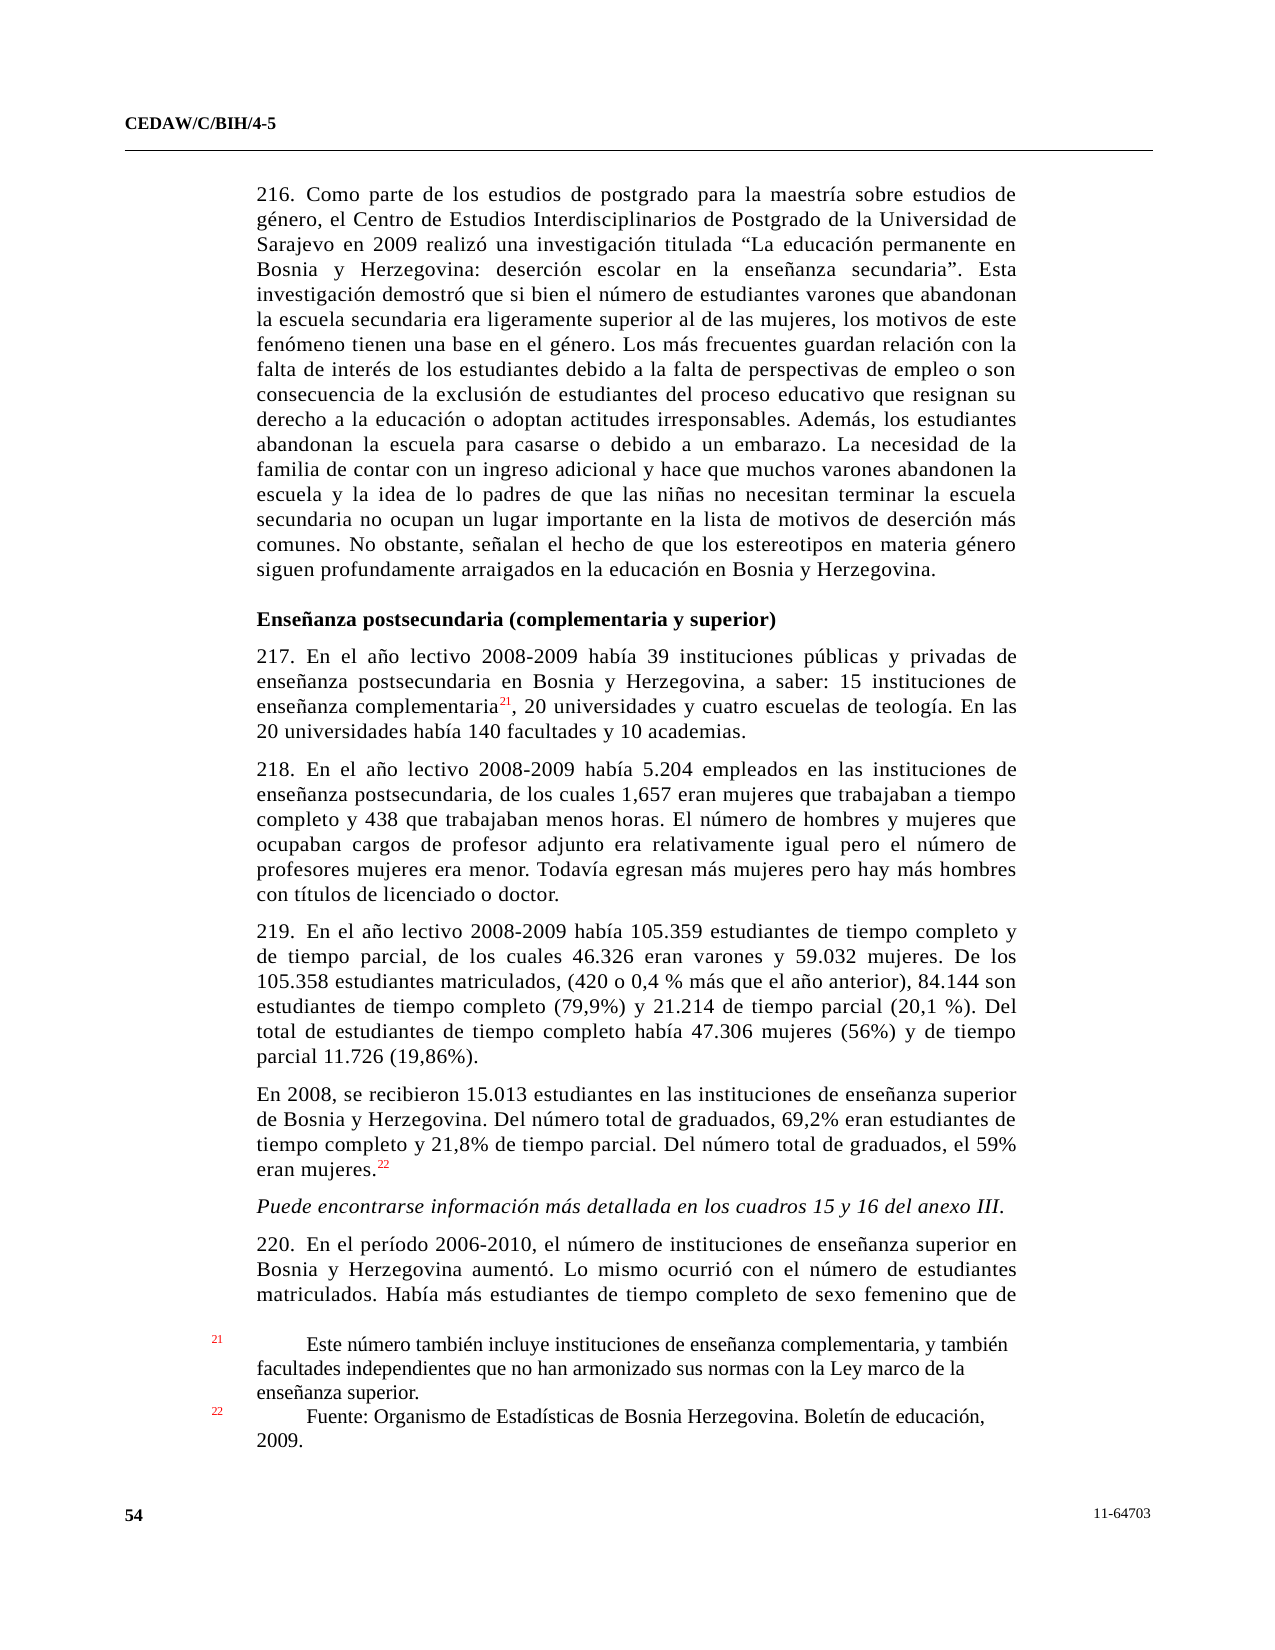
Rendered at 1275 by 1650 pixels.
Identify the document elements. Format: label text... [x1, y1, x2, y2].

text Puede encontrarse información más detallada en los cuadros 15 y 16 del anexo III. [256, 1194, 1018, 1219]
text En 2008, se recibieron 15.013 estudiantes en las instituciones de enseñanza superior de Bosnia y Herzegovina. Del número total de graduados, 69,2% eran estudiantes de tiempo completo y 21,8% de tiempo parcial. Del número total de graduados, el 59% eran mujeres. [256, 1081, 1018, 1181]
text 217. En el año lectivo 2008-2009 había 39 instituciones públicas y privadas de enseñanza postsecundaria en Bosnia y Herzegovina, a saber: 15 instituciones de enseñanza complementaria, 20 universidades y cuatro escuelas de teología. En las 20 universidades había 140 facultades y 10 academias. [256, 644, 1018, 744]
text 218. En el año lectivo 2008-2009 había 5.204 empleados en las instituciones de enseñanza postsecundaria, de los cuales 1,657 eran mujeres que trabajaban a tiempo completo y 438 que trabajaban menos horas. El número de hombres y mujeres que ocupaban cargos de profesor adjunto era relativamente igual pero el número de profesores mujeres era menor. Todavía egresan más mujeres pero hay más hombres con títulos de licenciado o doctor. [256, 756, 1018, 906]
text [256, 1231, 1018, 1306]
text Enseñanza postsecundaria (complementaria y superior) [124, 606, 1019, 631]
text 219. En el año lectivo 2008-2009 había 105.359 estudiantes de tiempo completo y de tiempo parcial, de los cuales 46.326 eran varones y 59.032 mujeres. De los 105.358 estudiantes matriculados, (420 o 0,4 % más que el año anterior), 84.144 son estudiantes de tiempo completo (79,9%) y 21.214 de tiempo parcial (20,1 %). Del total de estudiantes de tiempo completo había 47.306 mujeres (56%) y de tiempo parcial 11.726 (19,86%). [256, 919, 1018, 1069]
text 216. Como parte de los estudios de postgrado para la maestría sobre estudios de género, el Centro de Estudios Interdisciplinarios de Postgrado de la Universidad de Sarajevo en 2009 realizó una investigación titulada “La educación permanente en Bosnia y Herzegovina: deserción escolar en la enseñanza secundaria”. Esta investigación demostró que si bien el número de estudiantes varones que abandonan la escuela secundaria era ligeramente superior al de las mujeres, los motivos de este fenómeno tienen una base en el género. Los más frecuentes guardan relación con la falta de interés de los estudiantes debido a la falta de perspectivas de empleo o son consecuencia de la exclusión de estudiantes del proceso educativo que resignan su derecho a la educación o adoptan actitudes irresponsables. Además, los estudiantes abandonan la escuela para casarse o debido a un embarazo. La necesidad de la familia de contar con un ingreso adicional y hace que muchos varones abandonen la escuela y la idea de lo padres de que las niñas no necesitan terminar la escuela secundaria no ocupan un lugar importante en la lista de motivos de deserción más comunes. No obstante, señalan el hecho de que los estereotipos en materia género siguen profundamente arraigados en la educación en Bosnia y Herzegovina. [256, 181, 1018, 581]
